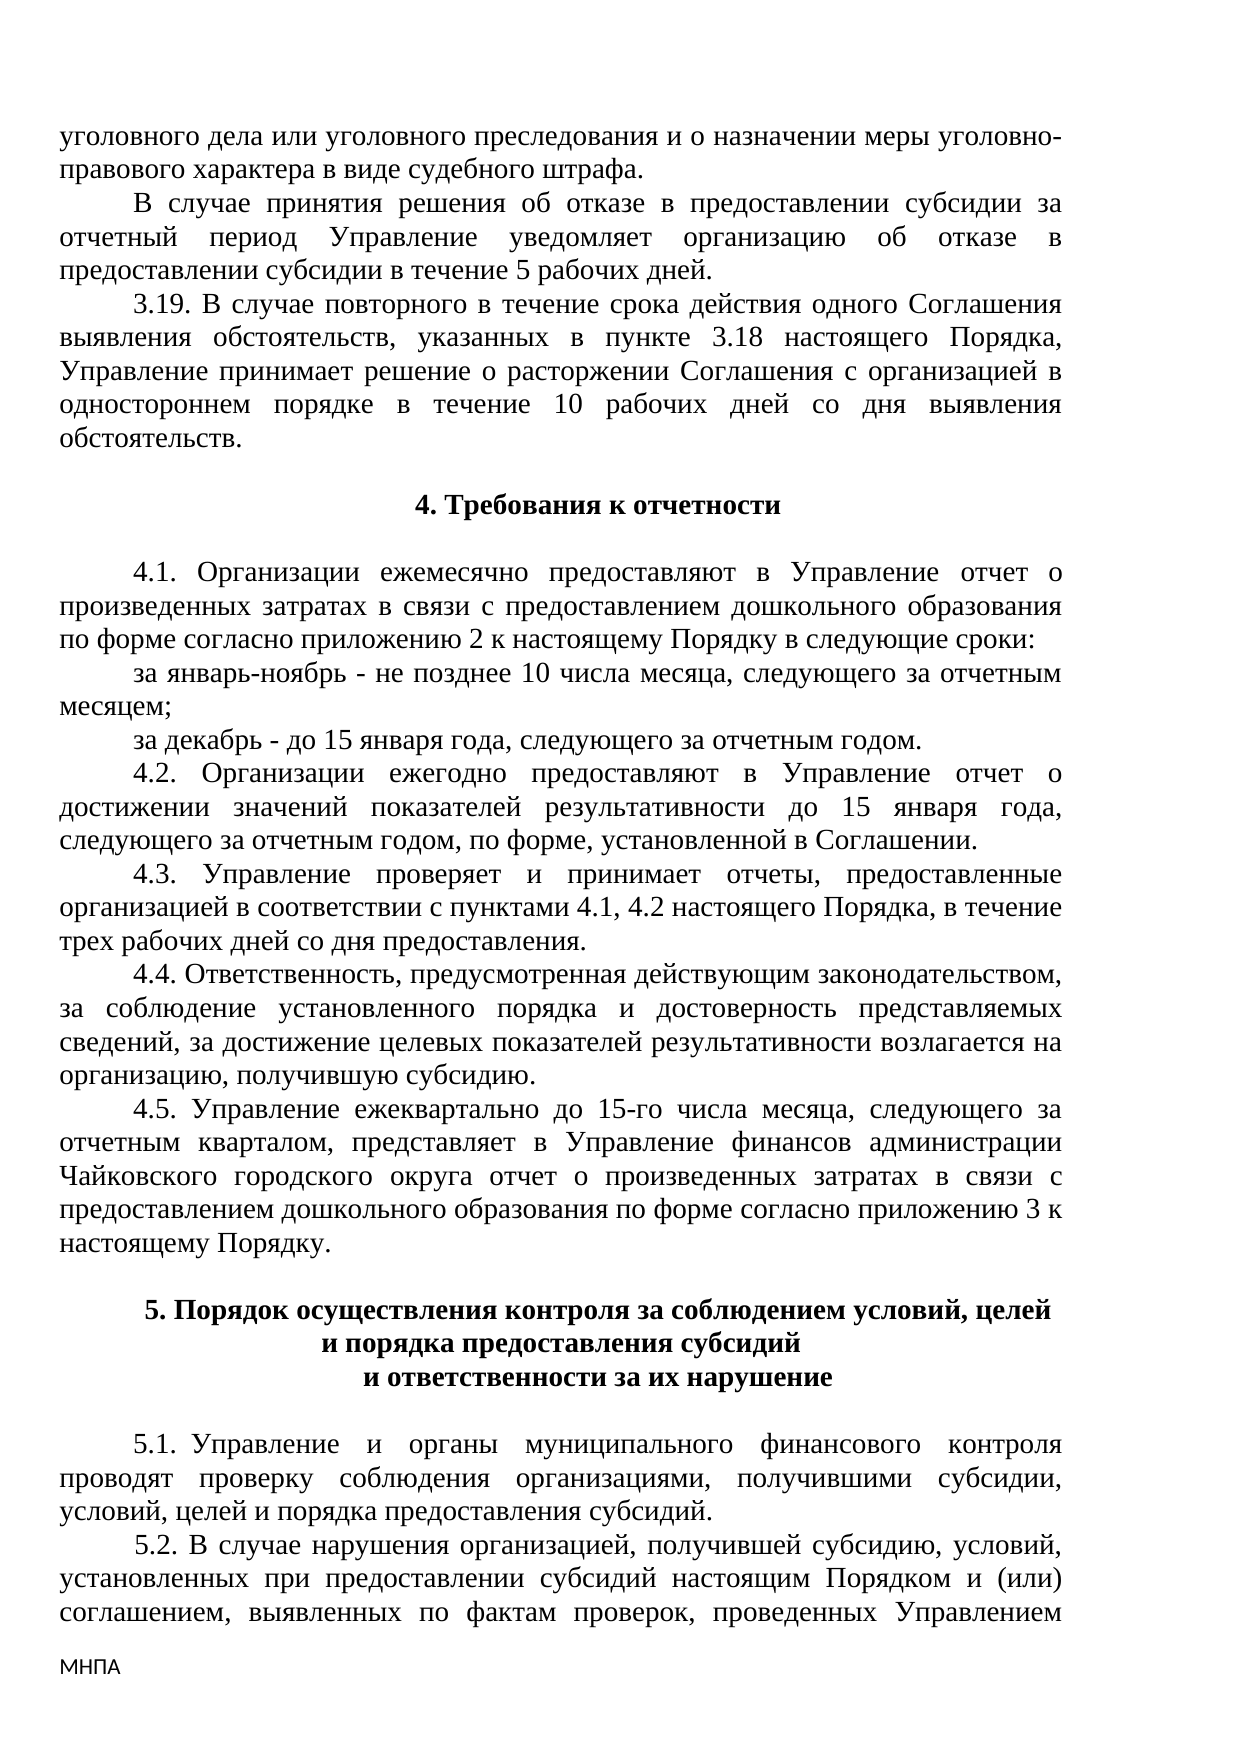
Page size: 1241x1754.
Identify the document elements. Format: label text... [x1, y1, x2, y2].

text 3.19. В случае повторного в течение срока действия одного Соглашения выявления обстоятельств, указанных в пункте 3.18 настоящего Порядка, Управление принимает решение о расторжении Соглашения с организацией в одностороннем порядке в течение 10 рабочих дней со дня выявления обстоятельств. [59, 286, 1063, 453]
text В случае принятия решения об отказе в предоставлении субсидии за отчетный период Управление уведомляет организацию об отказе в предоставлении субсидии в течение 5 рабочих дней. [59, 185, 1063, 286]
text и ответственности за их нарушение [59, 1359, 1063, 1393]
list за январь-ноябрь - не позднее 10 числа месяца, следующего за отчетным месяцем; [59, 655, 1063, 722]
text 4.5. Управление ежеквартально до 15-го числа месяца, следующего за отчетным кварталом, представляет в Управление финансов администрации Чайковского городского округа отчет о произведенных затратах в связи с предоставлением дошкольного образования по форме согласно приложению 3 к настоящему Порядку. [59, 1091, 1063, 1258]
list за декабрь - до 15 января года, следующего за отчетным годом. [59, 722, 1063, 755]
text 4.4. Ответственность, предусмотренная действующим законодательством, за соблюдение установленного порядка и достоверность представляемых сведений, за достижение целевых показателей результативности возлагается на организацию, получившую субсидию. [59, 957, 1063, 1091]
text 4.3. Управление проверяет и принимает отчеты, предоставленные организацией в соответствии с пунктами 4.1, 4.2 настоящего Порядка, в течение трех рабочих дней со дня предоставления. [59, 856, 1063, 957]
text 4.2. Организации ежегодно предоставляют в Управление отчет о достижении значений показателей результативности до 15 января года, следующего за отчетным годом, по форме, установленной в Соглашении. [59, 755, 1063, 856]
text 4. Требования к отчетности [59, 487, 1063, 521]
list 4.1. Организации ежемесячно предоставляют в Управление отчет о произведенных затратах в связи с предоставлением дошкольного образования по форме согласно приложению 2 к настоящему Порядку в следующие сроки: [59, 554, 1063, 655]
text 5. Порядок осуществления контроля за соблюдением условий, целей и порядка предоставления субсидий [59, 1292, 1063, 1359]
text 5.1. Управление и органы муниципального финансового контроля проводят проверку соблюдения организациями, получившими субсидии, условий, целей и порядка предоставления субсидий. [59, 1426, 1063, 1527]
